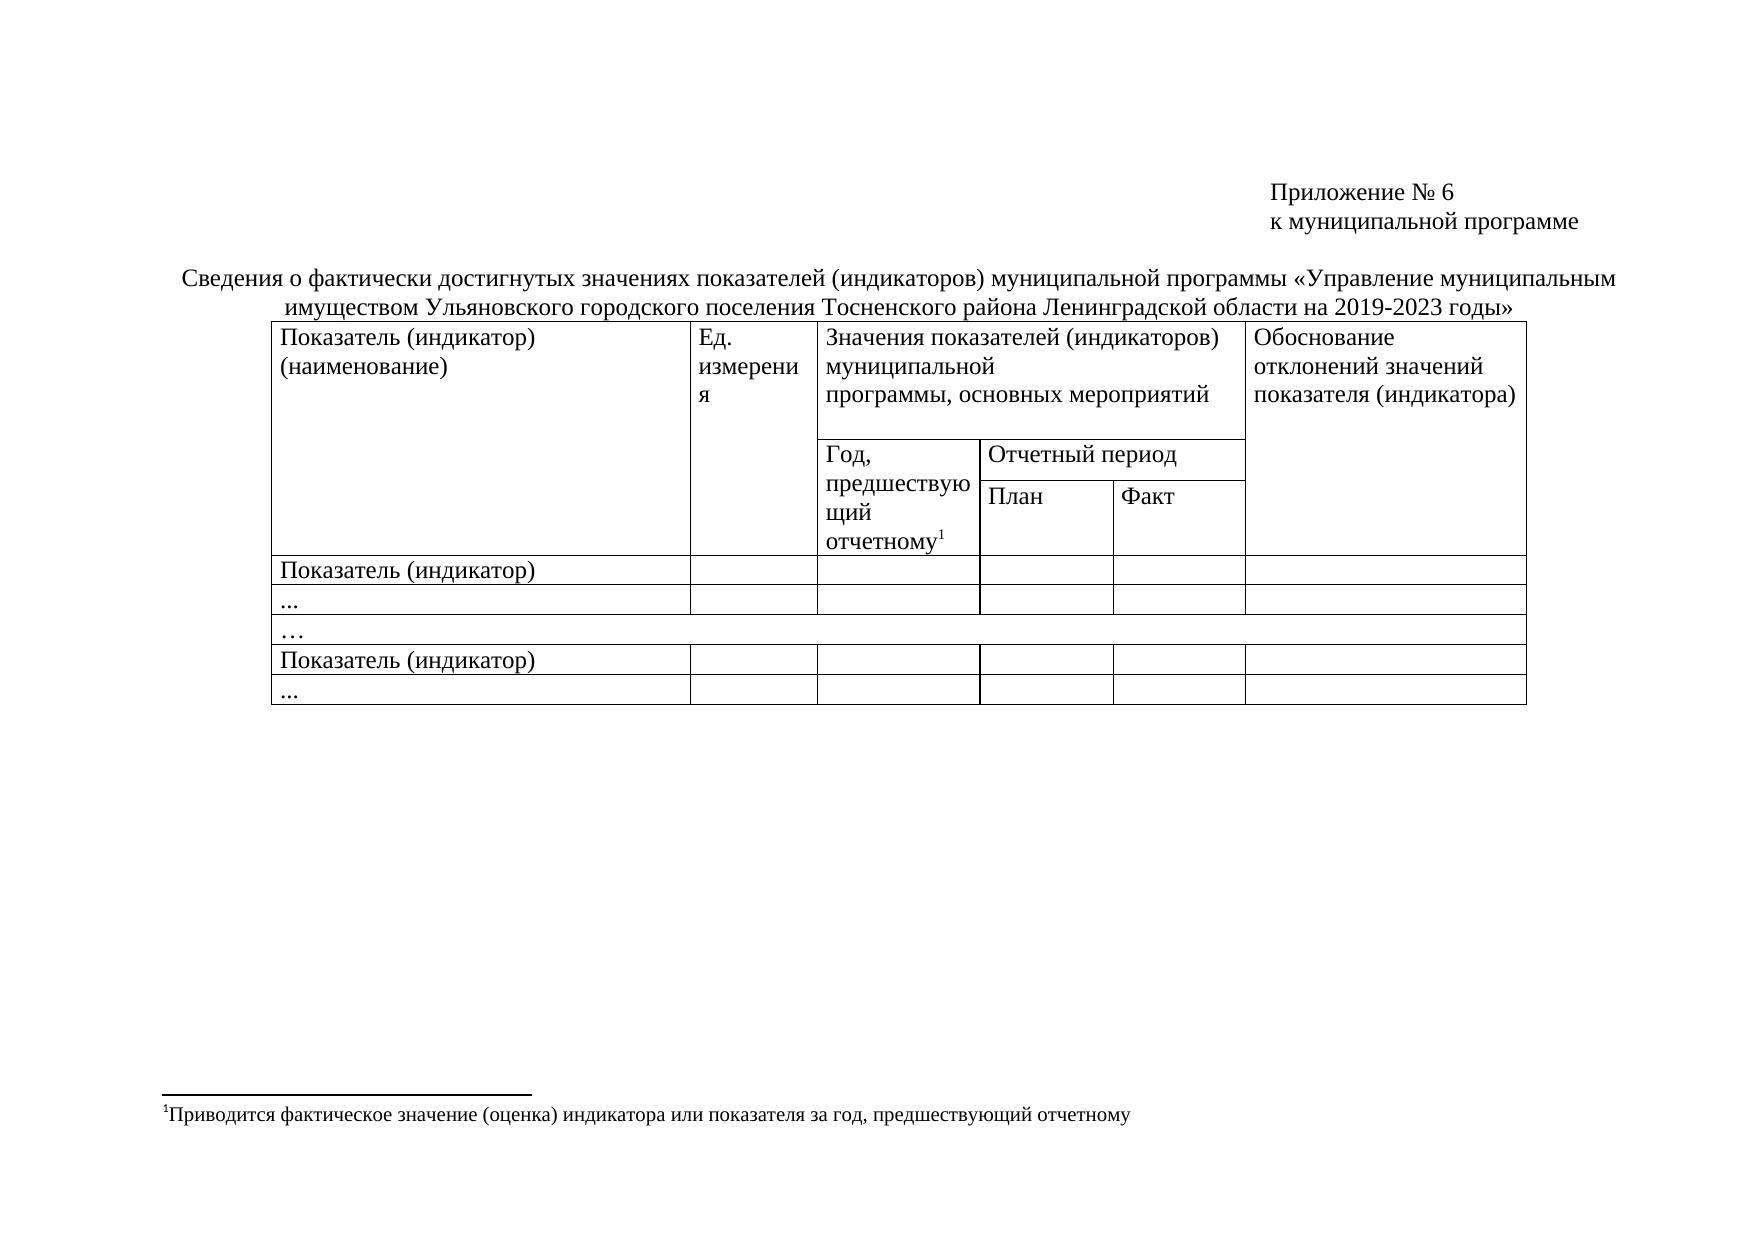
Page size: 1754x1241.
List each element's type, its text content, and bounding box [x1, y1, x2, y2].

table_cell [818, 556, 979, 584]
table_cell ... [272, 585, 690, 614]
table_cell [981, 556, 1113, 584]
table_cell Отчетный период [981, 440, 1245, 480]
table_cell [1114, 556, 1245, 584]
table_cell Факт [1114, 481, 1245, 554]
table_cell [1246, 645, 1526, 674]
table_cell [818, 645, 979, 674]
table_cell Показатель (индикатор) [272, 645, 690, 674]
table_cell [1246, 675, 1526, 703]
table_header Значения показателей (индикаторов) муниципальной программы, основных мероприятий [818, 322, 1245, 438]
table_cell ... [272, 675, 690, 703]
table_header Обоснование отклонений значений показателя (индикатора) [1246, 322, 1526, 554]
table_cell [691, 675, 817, 703]
table_cell [818, 585, 979, 614]
table_cell [691, 645, 817, 674]
text Приложение № 6 [1270, 177, 1636, 206]
table_cell [1114, 675, 1245, 703]
table_header Показатель (индикатор) (наименование) [272, 322, 690, 554]
table_cell [981, 675, 1113, 703]
text Сведения о фактически достигнутых значениях показателей (индикаторов) муниципальной программы «Управление муниципальным имуществом Ульяновского городского поселения Тосненского района Ленинградской области на 2019-2023 годы» [162, 263, 1636, 321]
table_cell Год, предшествующий отчетному [818, 440, 979, 554]
table_cell [1246, 585, 1526, 614]
table_cell Показатель (индикатор) [272, 556, 690, 584]
table_cell [981, 645, 1113, 674]
table_cell [1114, 645, 1245, 674]
table_cell [691, 585, 817, 614]
table_cell [691, 556, 817, 584]
text к муниципальной программе [1270, 206, 1636, 235]
table_cell [981, 585, 1113, 614]
table_cell [1246, 556, 1526, 584]
table_cell План [981, 481, 1113, 554]
table_header Ед. измерения [691, 322, 817, 554]
table_cell … [272, 615, 1526, 644]
table_cell [1114, 585, 1245, 614]
table_cell [818, 675, 979, 703]
